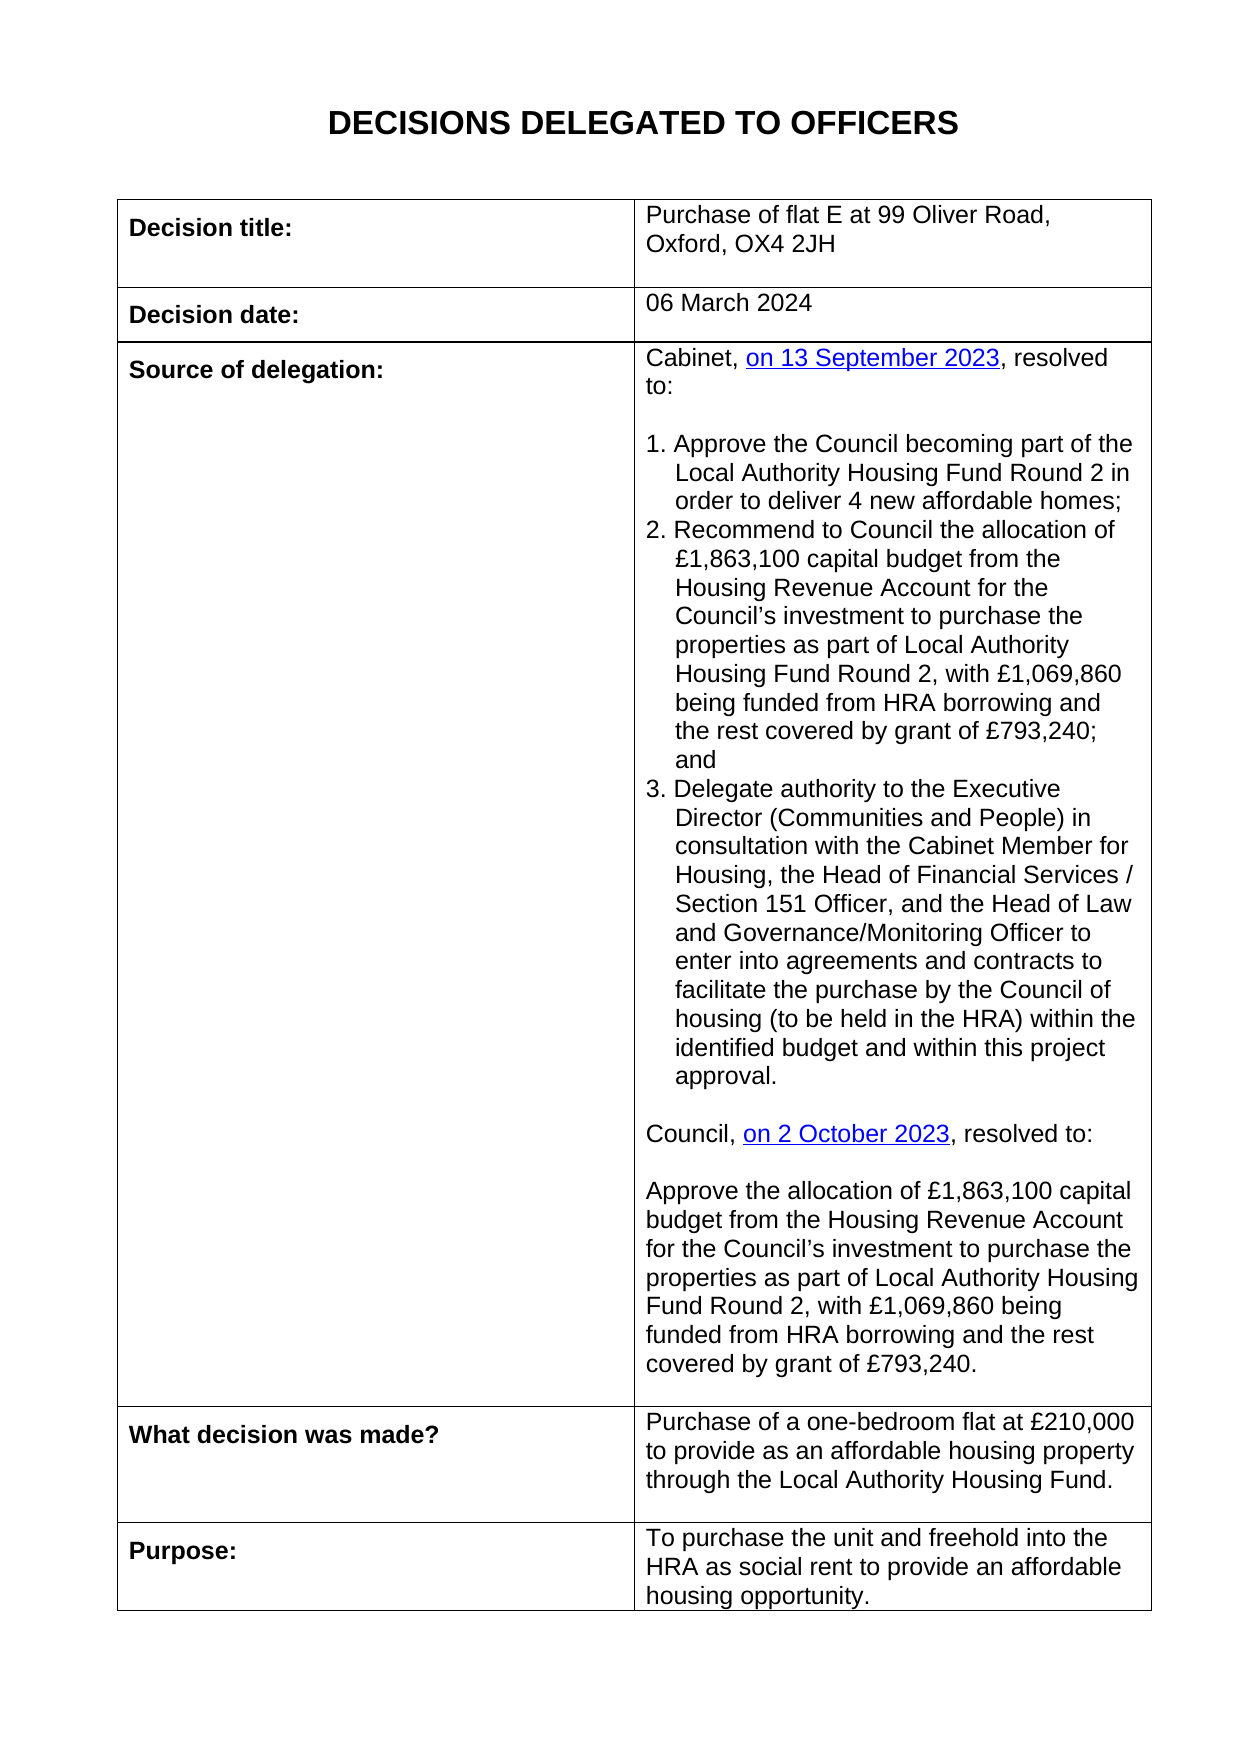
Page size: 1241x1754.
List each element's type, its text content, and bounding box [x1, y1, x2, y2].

text DECISIONS DELEGATED TO OFFICERS [150, 103, 1137, 142]
table_cell Purpose: [118, 1523, 634, 1609]
table_cell Cabinet, on 13 September 2023, resolved to: 1. Approve the Council becoming part of the Local Authority Housing Fund Round 2 in order to deliver 4 new affordable homes; 2. Recommend to Council the allocation of £1,863,100 capital budget from the Housing Revenue Account for the Council’s investment to purchase the properties as part of Local Authority Housing Fund Round 2, with £1,069,860 being funded from HRA borrowing and the rest covered by grant of £793,240; and 3. Delegate authority to the Executive Director (Communities and People) in consultation with the Cabinet Member for Housing, the Head of Financial Services / Section 151 Officer, and the Head of Law and Governance/Monitoring Officer to enter into agreements and contracts to facilitate the purchase by the Council of housing (to be held in the HRA) within the identified budget and within this project approval. Council, on 2 October 2023, resolved to: Approve the allocation of £1,863,100 capital budget from the Housing Revenue Account for the Council’s investment to purchase the properties as part of Local Authority Housing Fund Round 2, with £1,069,860 being funded from HRA borrowing and the rest covered by grant of £793,240. [635, 343, 1151, 1406]
table_cell Source of delegation: [118, 343, 634, 1406]
table_cell 06 March 2024 [635, 288, 1151, 341]
table_cell What decision was made? [118, 1407, 634, 1522]
table_cell Purchase of a one-bedroom flat at £210,000 to provide as an affordable housing property through the Local Authority Housing Fund. [635, 1407, 1151, 1522]
table_cell Decision date: [118, 288, 634, 341]
table_header Decision title: [118, 200, 634, 287]
table_header Purchase of flat E at 99 Oliver Road, Oxford, OX4 2JH [635, 200, 1151, 287]
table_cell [635, 1523, 1151, 1609]
